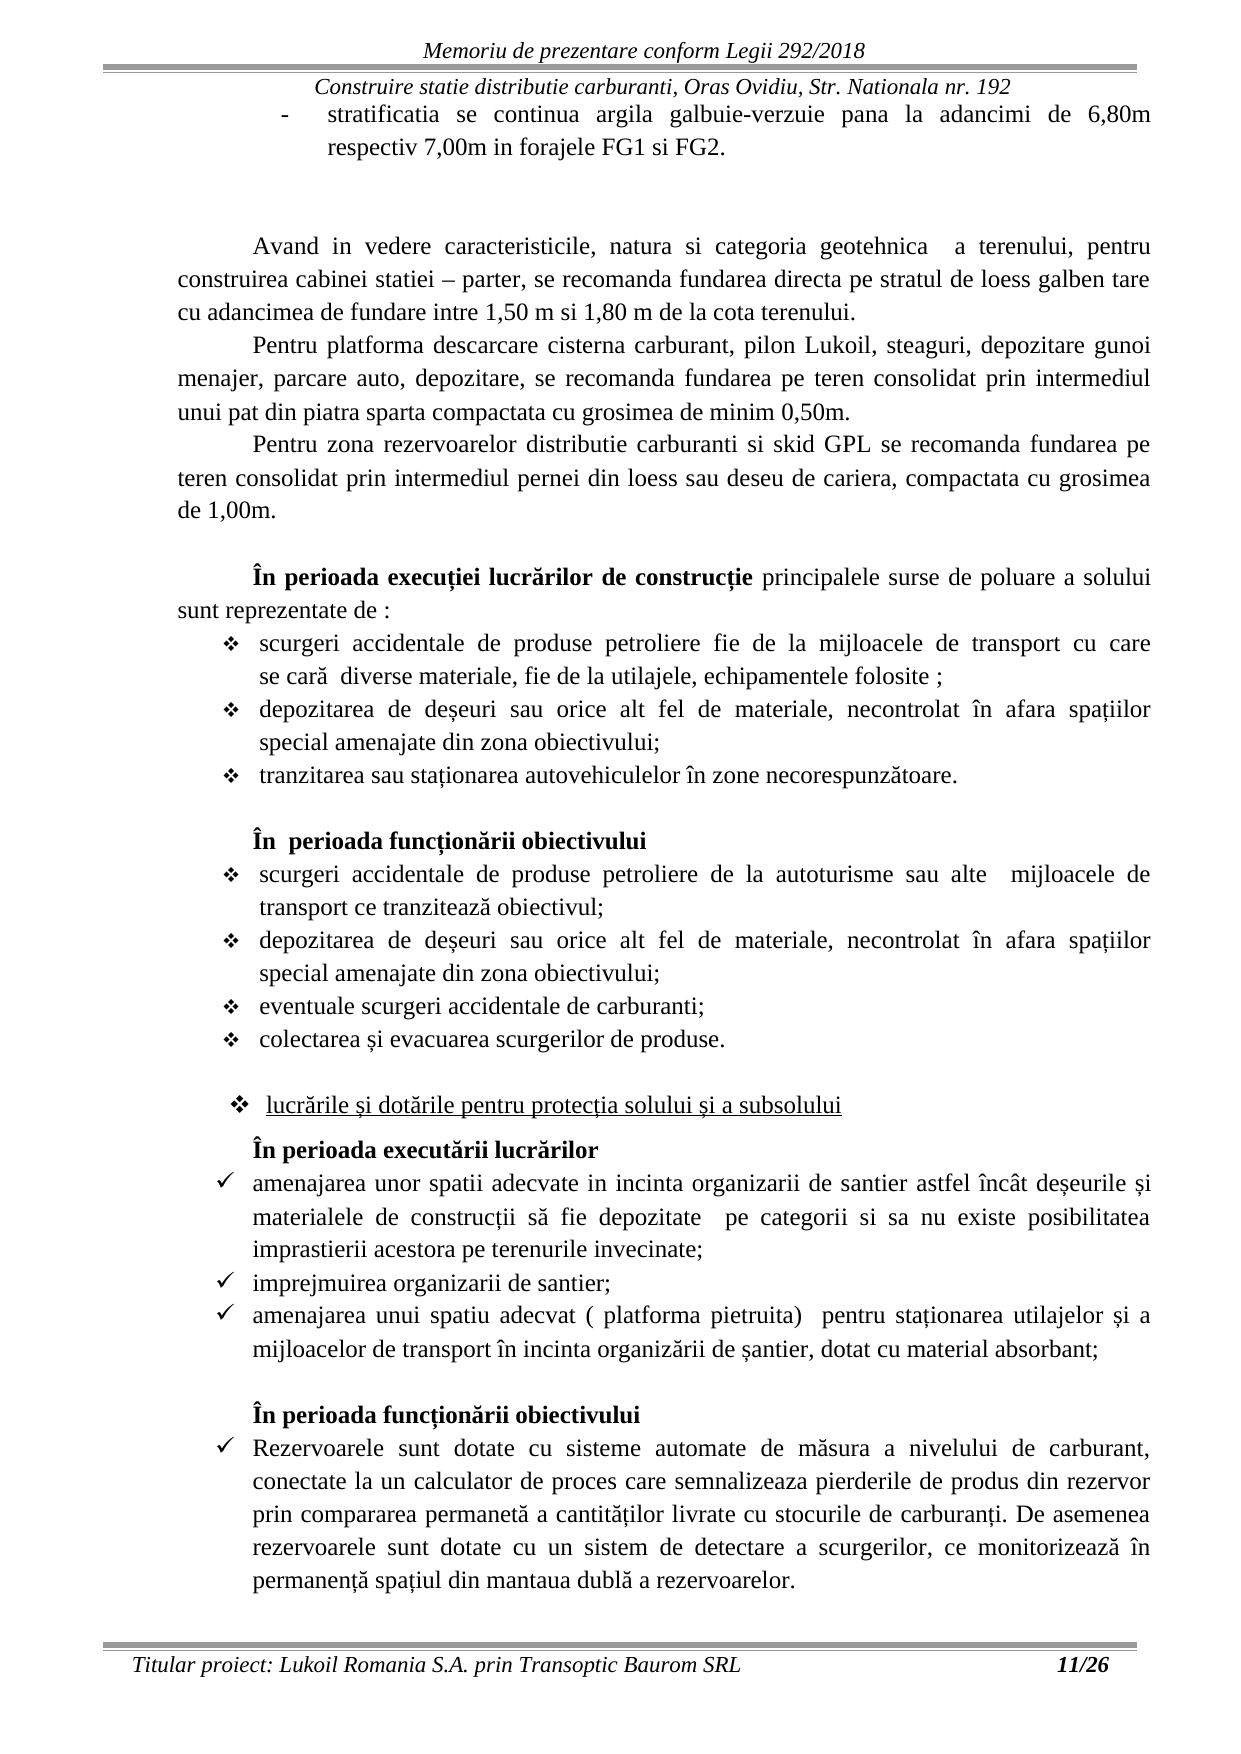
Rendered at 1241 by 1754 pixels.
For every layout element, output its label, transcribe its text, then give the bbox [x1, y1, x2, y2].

list scurgeri accidentale de produse petroliere fie de la mijloacele de transport cu care se cară diverse materiale, fie de la utilajele, echipamentele folosite ; [222, 628, 1152, 689]
list colectarea și evacuarea scurgerilor de produse. [222, 1024, 1152, 1053]
list imprejmuirea organizarii de santier; [215, 1268, 1151, 1296]
list stratificatia se continua argila galbuie-verzuie pana la adancimi de 6,80m respectiv 7,00m in forajele FG1 si FG2. [281, 99, 1152, 161]
text Pentru zona rezervoarelor distributie carburanti si skid GPL se recomanda fundarea pe teren consolidat prin intermediul pernei din loess sau deseu de cariera, compactata cu grosimea de 1,00m. [177, 429, 1152, 524]
list scurgeri accidentale de produse petroliere de la autoturisme sau alte mijloacele de transport ce tranzitează obiectivul; [222, 859, 1152, 921]
text Avand in vedere caracteristicile, natura si categoria geotehnica a terenului, pentru construirea cabinei statiei – parter, se recomanda fundarea directa pe stratul de loess galben tare cu adancimea de fundare intre 1,50 m si 1,80 m de la cota terenului. [177, 231, 1152, 326]
list Rezervoarele sunt dotate cu sisteme automate de măsura a nivelului de carburant, conectate la un calculator de proces care semnalizeaza pierderile de produs din rezervor prin compararea permanetă a cantităților livrate cu stocurile de carburanți. De asemenea rezervoarele sunt dotate cu un sistem de detectare a scurgerilor, ce monitorizează în permanență spațiul din mantaua dublă a rezervoarelor. [215, 1433, 1151, 1593]
text În perioada funcționării obiectivului [177, 1400, 1163, 1428]
text În perioada funcționării obiectivului [177, 826, 1152, 854]
list depozitarea de deșeuri sau orice alt fel de materiale, necontrolat în afara spațiilor special amenajate din zona obiectivului; [222, 925, 1152, 987]
list eventuale scurgeri accidentale de carburanti; [222, 991, 1152, 1020]
list lucrările și dotările pentru protecția solului și a subsolului [228, 1090, 1163, 1119]
list tranzitarea sau staționarea autovehiculelor în zone necorespunzătoare. [222, 760, 1152, 788]
text Pentru platforma descarcare cisterna carburant, pilon Lukoil, steaguri, depozitare gunoi menajer, parcare auto, depozitare, se recomanda fundarea pe teren consolidat prin intermediul unui pat din piatra sparta compactata cu grosimea de minim 0,50m. [177, 331, 1152, 425]
text În perioada execuției lucrărilor de construcție principalele surse de poluare a solului sunt reprezentate de : [177, 562, 1152, 623]
list depozitarea de deșeuri sau orice alt fel de materiale, necontrolat în afara spațiilor special amenajate din zona obiectivului; [222, 694, 1152, 756]
list amenajarea unui spatiu adecvat ( platforma pietruita) pentru staționarea utilajelor și a mijloacelor de transport în incinta organizării de șantier, dotat cu material absorbant; [215, 1301, 1151, 1362]
text În perioada executării lucrărilor [177, 1136, 1163, 1164]
list amenajarea unor spatii adecvate in incinta organizarii de santier astfel încât deșeurile și materialele de construcții să fie depozitate pe categorii si sa nu existe posibilitatea imprastierii acestora pe terenurile invecinate; [215, 1168, 1151, 1263]
